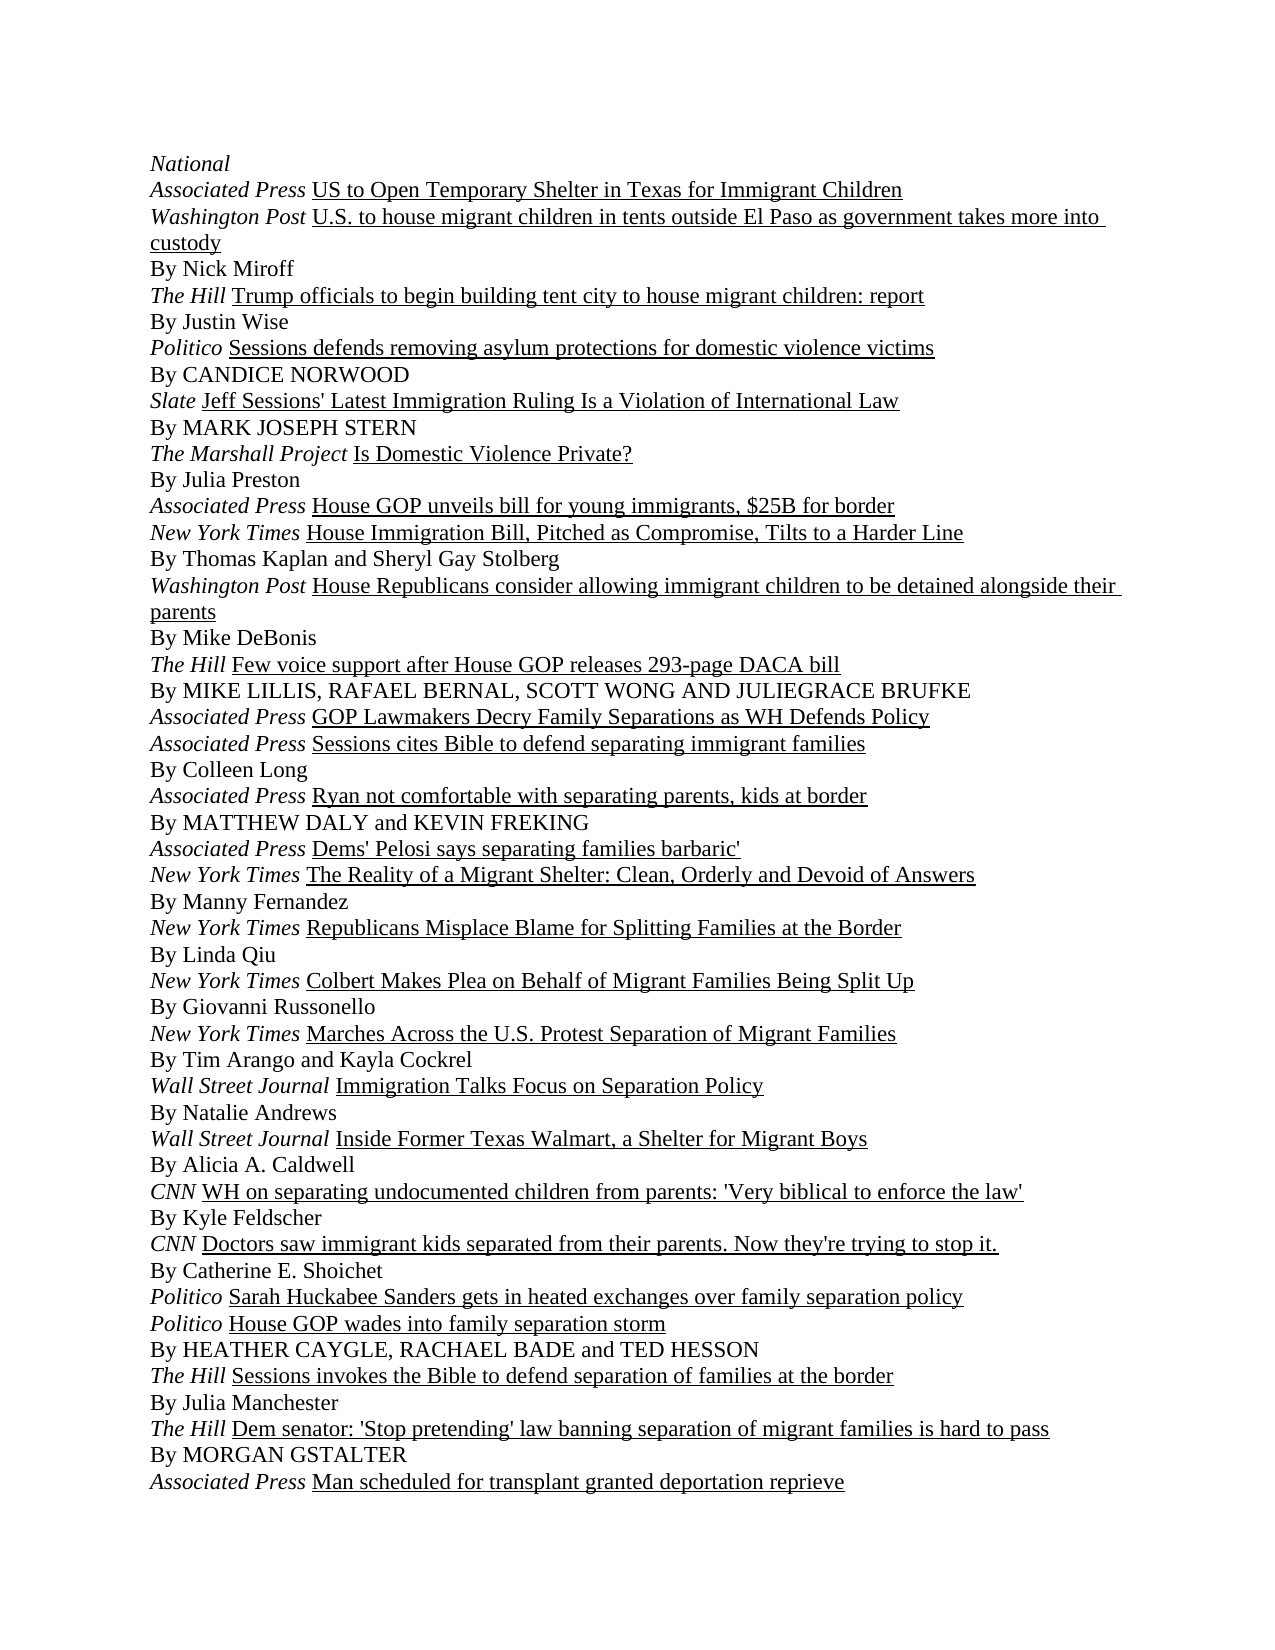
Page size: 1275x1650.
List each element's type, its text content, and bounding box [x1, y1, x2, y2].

text Associated Press Man scheduled for transplant granted deportation reprieve [150, 1468, 1125, 1494]
text The Hill Trump officials to begin building tent city to house migrant children: report By Justin Wise [150, 282, 1125, 334]
text Associated Press GOP Lawmakers Decry Family Separations as WH Defends Policy [150, 703, 1125, 730]
text Associated Press Ryan not comfortable with separating parents, kids at border By MATTHEW DALY and KEVIN FREKING [150, 782, 1125, 835]
text Washington Post U.S. to house migrant children in tents outside El Paso as government takes more into custody By Nick Miroff [150, 203, 1125, 282]
text The Hill Sessions invokes the Bible to defend separation of families at the border By Julia Manchester [150, 1362, 1125, 1415]
text Associated Press US to Open Temporary Shelter in Texas for Immigrant Children [150, 176, 1125, 203]
text Politico Sarah Huckabee Sanders gets in heated exchanges over family separation policy [150, 1283, 1125, 1309]
text Wall Street Journal Inside Former Texas Walmart, a Shelter for Migrant Boys By Alicia A. Caldwell [150, 1125, 1125, 1178]
text CNN Doctors saw immigrant kids separated from their parents. Now they're trying to stop it. By Catherine E. Shoichet [150, 1231, 1125, 1283]
text New York Times House Immigration Bill, Pitched as Compromise, Tilts to a Harder Line By Thomas Kaplan and Sheryl Gay Stolberg [150, 519, 1125, 572]
text New York Times Colbert Makes Plea on Behalf of Migrant Families Being Split Up By Giovanni Russonello [150, 967, 1125, 1020]
text The Hill Dem senator: 'Stop pretending' law banning separation of migrant families is hard to pass By MORGAN GSTALTER [150, 1415, 1125, 1468]
text Washington Post House Republicans consider allowing immigrant children to be detained alongside their parents By Mike DeBonis [150, 572, 1125, 651]
text Associated Press House GOP unveils bill for young immigrants, $25B for border [150, 493, 1125, 519]
text Politico House GOP wades into family separation storm By HEATHER CAYGLE, RACHAEL BADE and TED HESSON [150, 1309, 1125, 1362]
text The Hill Few voice support after House GOP releases 293-page DACA bill By MIKE LILLIS, RAFAEL BERNAL, SCOTT WONG AND JULIEGRACE BRUFKE [150, 651, 1125, 703]
text National [150, 150, 1125, 176]
text Wall Street Journal Immigration Talks Focus on Separation Policy By Natalie Andrews [150, 1072, 1125, 1125]
text Associated Press Sessions cites Bible to defend separating immigrant families By Colleen Long [150, 730, 1125, 782]
text Associated Press Dems' Pelosi says separating families barbaric' [150, 835, 1125, 862]
text New York Times Marches Across the U.S. Protest Separation of Migrant Families By Tim Arango and Kayla Cockrel [150, 1020, 1125, 1072]
text Slate Jeff Sessions' Latest Immigration Ruling Is a Violation of International Law By MARK JOSEPH STERN [150, 387, 1125, 440]
text Politico Sessions defends removing asylum protections for domestic violence victims By CANDICE NORWOOD [150, 334, 1125, 387]
text New York Times The Reality of a Migrant Shelter: Clean, Orderly and Devoid of Answers By Manny Fernandez [150, 862, 1125, 914]
text New York Times Republicans Misplace Blame for Splitting Families at the Border By Linda Qiu [150, 914, 1125, 967]
text CNN WH on separating undocumented children from parents: 'Very biblical to enforce the law' By Kyle Feldscher [150, 1178, 1125, 1231]
text The Marshall Project Is Domestic Violence Private? By Julia Preston [150, 440, 1125, 493]
